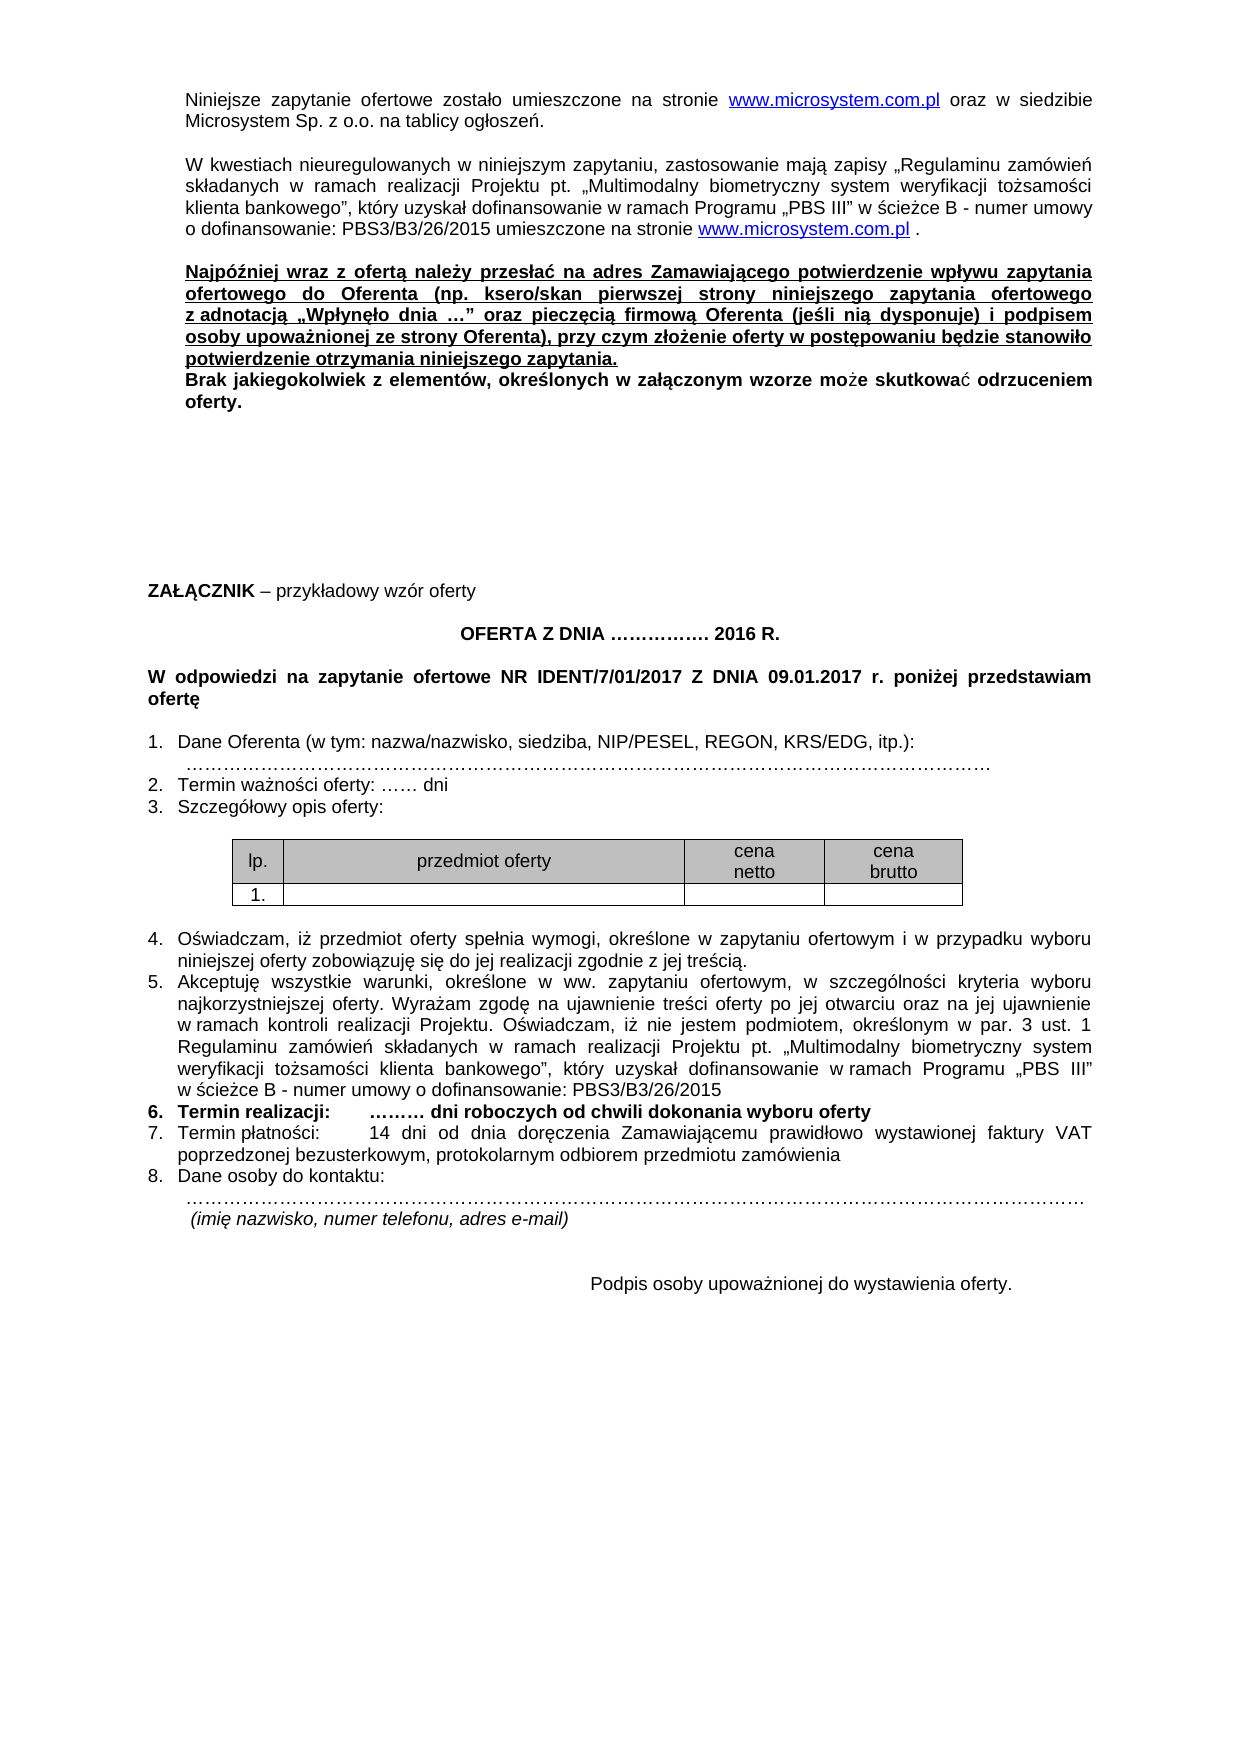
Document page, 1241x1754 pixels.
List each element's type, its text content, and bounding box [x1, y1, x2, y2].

list Termin płatności: 14 dni od dnia doręczenia Zamawiającemu prawidłowo wystawionej faktury VAT poprzedzonej bezusterkowym, protokolarnym odbiorem przedmiotu zamówienia [148, 1122, 1093, 1165]
table_header przedmiot oferty [284, 840, 684, 883]
list Najpóźniej wraz z ofertą należy przesłać na adres Zamawiającego potwierdzenie wpływu zapytania ofertowego do Oferenta (np. ksero/skan pierwszej strony niniejszego zapytania ofertowego z adnotacją „Wpłynęło dnia …” oraz pieczęcią firmową Oferenta (jeśli nią dysponuje) i podpisem osoby upoważnionej ze strony Oferenta), przy czym złożenie oferty w postępowaniu będzie stanowiło potwierdzenie otrzymania niniejszego zapytania. [185, 261, 1093, 302]
list Szczegółowy opis oferty: [148, 795, 1093, 817]
text Niniejsze zapytanie ofertowe zostało umieszczone na stronie www.microsystem.com.pl oraz w siedzibie Microsystem Sp. z o.o. na tablicy ogłoszeń. [185, 89, 1093, 132]
text ZAŁĄCZNIK – przykładowy wzór oferty [148, 580, 1093, 601]
list W kwestiach nieuregulowanych w niniejszym zapytaniu, zastosowanie mają zapisy „Regulaminu zamówień składanych w ramach realizacji Projektu pt. „Multimodalny biometryczny system weryfikacji tożsamości klienta bankowego”, który uzyskał dofinansowanie w ramach Programu „PBS III” w ścieżce B - numer umowy o dofinansowanie: PBS3/B3/26/2015 umieszczone na stronie www.microsystem.com.pl . [185, 153, 1093, 239]
list Termin realizacji: ……… dni roboczych od chwili dokonania wyboru oferty [148, 1100, 1093, 1122]
list Najpóźniej wraz z ofertą należy przesłać na adres Zamawiającego potwierdzenie wpływu zapytania ofertowego do Oferenta (np. ksero/skan pierwszej strony niniejszego zapytania ofertowego z adnotacją „Wpłynęło dnia …” oraz pieczęcią firmową Oferenta (jeśli nią dysponuje) i podpisem osoby upoważnionej ze strony Oferenta), przy czym złożenie oferty w postępowaniu będzie stanowiło potwierdzenie otrzymania niniejszego zapytania. [185, 324, 1093, 369]
text Podpis osoby upoważnionej do wystawienia oferty. [148, 1273, 1093, 1294]
table_header cena brutto [825, 840, 962, 883]
text Brak jakiegokolwiek z elementów, określonych w załączonym wzorze może skutkować odrzuceniem oferty. [185, 369, 1093, 412]
text W odpowiedzi na zapytanie ofertowe NR IDENT/7/01/2017 Z DNIA 09.01.2017 r. poniżej przedstawiam ofertę [148, 666, 1093, 709]
table_cell [284, 884, 684, 905]
list Oświadczam, iż przedmiot oferty spełnia wymogi, określone w zapytaniu ofertowym i w przypadku wyboru niniejszej oferty zobowiązuję się do jej realizacji zgodnie z jej treścią. [148, 928, 1093, 971]
table_cell 1. [233, 884, 283, 905]
list (imię nazwisko, numer telefonu, adres e-mail) [185, 1208, 1093, 1230]
list Termin ważności oferty: …… dni [148, 774, 1093, 795]
table_header cena netto [685, 840, 824, 883]
table_header lp. [233, 840, 283, 883]
list Dane osoby do kontaktu: [148, 1165, 1093, 1187]
list Dane Oferenta (w tym: nazwa/nazwisko, siedziba, NIP/PESEL, REGON, KRS/EDG, itp.): [148, 731, 1093, 752]
table_cell [685, 884, 824, 905]
table_cell [825, 884, 962, 905]
list ………………………………………………………………………………………………………………… [185, 752, 1093, 774]
list ……………………………………………………………………………………………………………………………… [185, 1187, 1093, 1208]
list Akceptuję wszystkie warunki, określone w ww. zapytaniu ofertowym, w szczególności kryteria wyboru najkorzystniejszej oferty. Wyrażam zgodę na ujawnienie treści oferty po jej otwarciu oraz na jej ujawnienie w ramach kontroli realizacji Projektu. Oświadczam, iż nie jestem podmiotem, określonym w par. 3 ust. 1 Regulaminu zamówień składanych w ramach realizacji Projektu pt. „Multimodalny biometryczny system weryfikacji tożsamości klienta bankowego”, który uzyskał dofinansowanie w ramach Programu „PBS III” w ścieżce B - numer umowy o dofinansowanie: PBS3/B3/26/2015 [148, 971, 1093, 1100]
text OFERTA Z DNIA ……………. 2016 R. [148, 623, 1093, 644]
